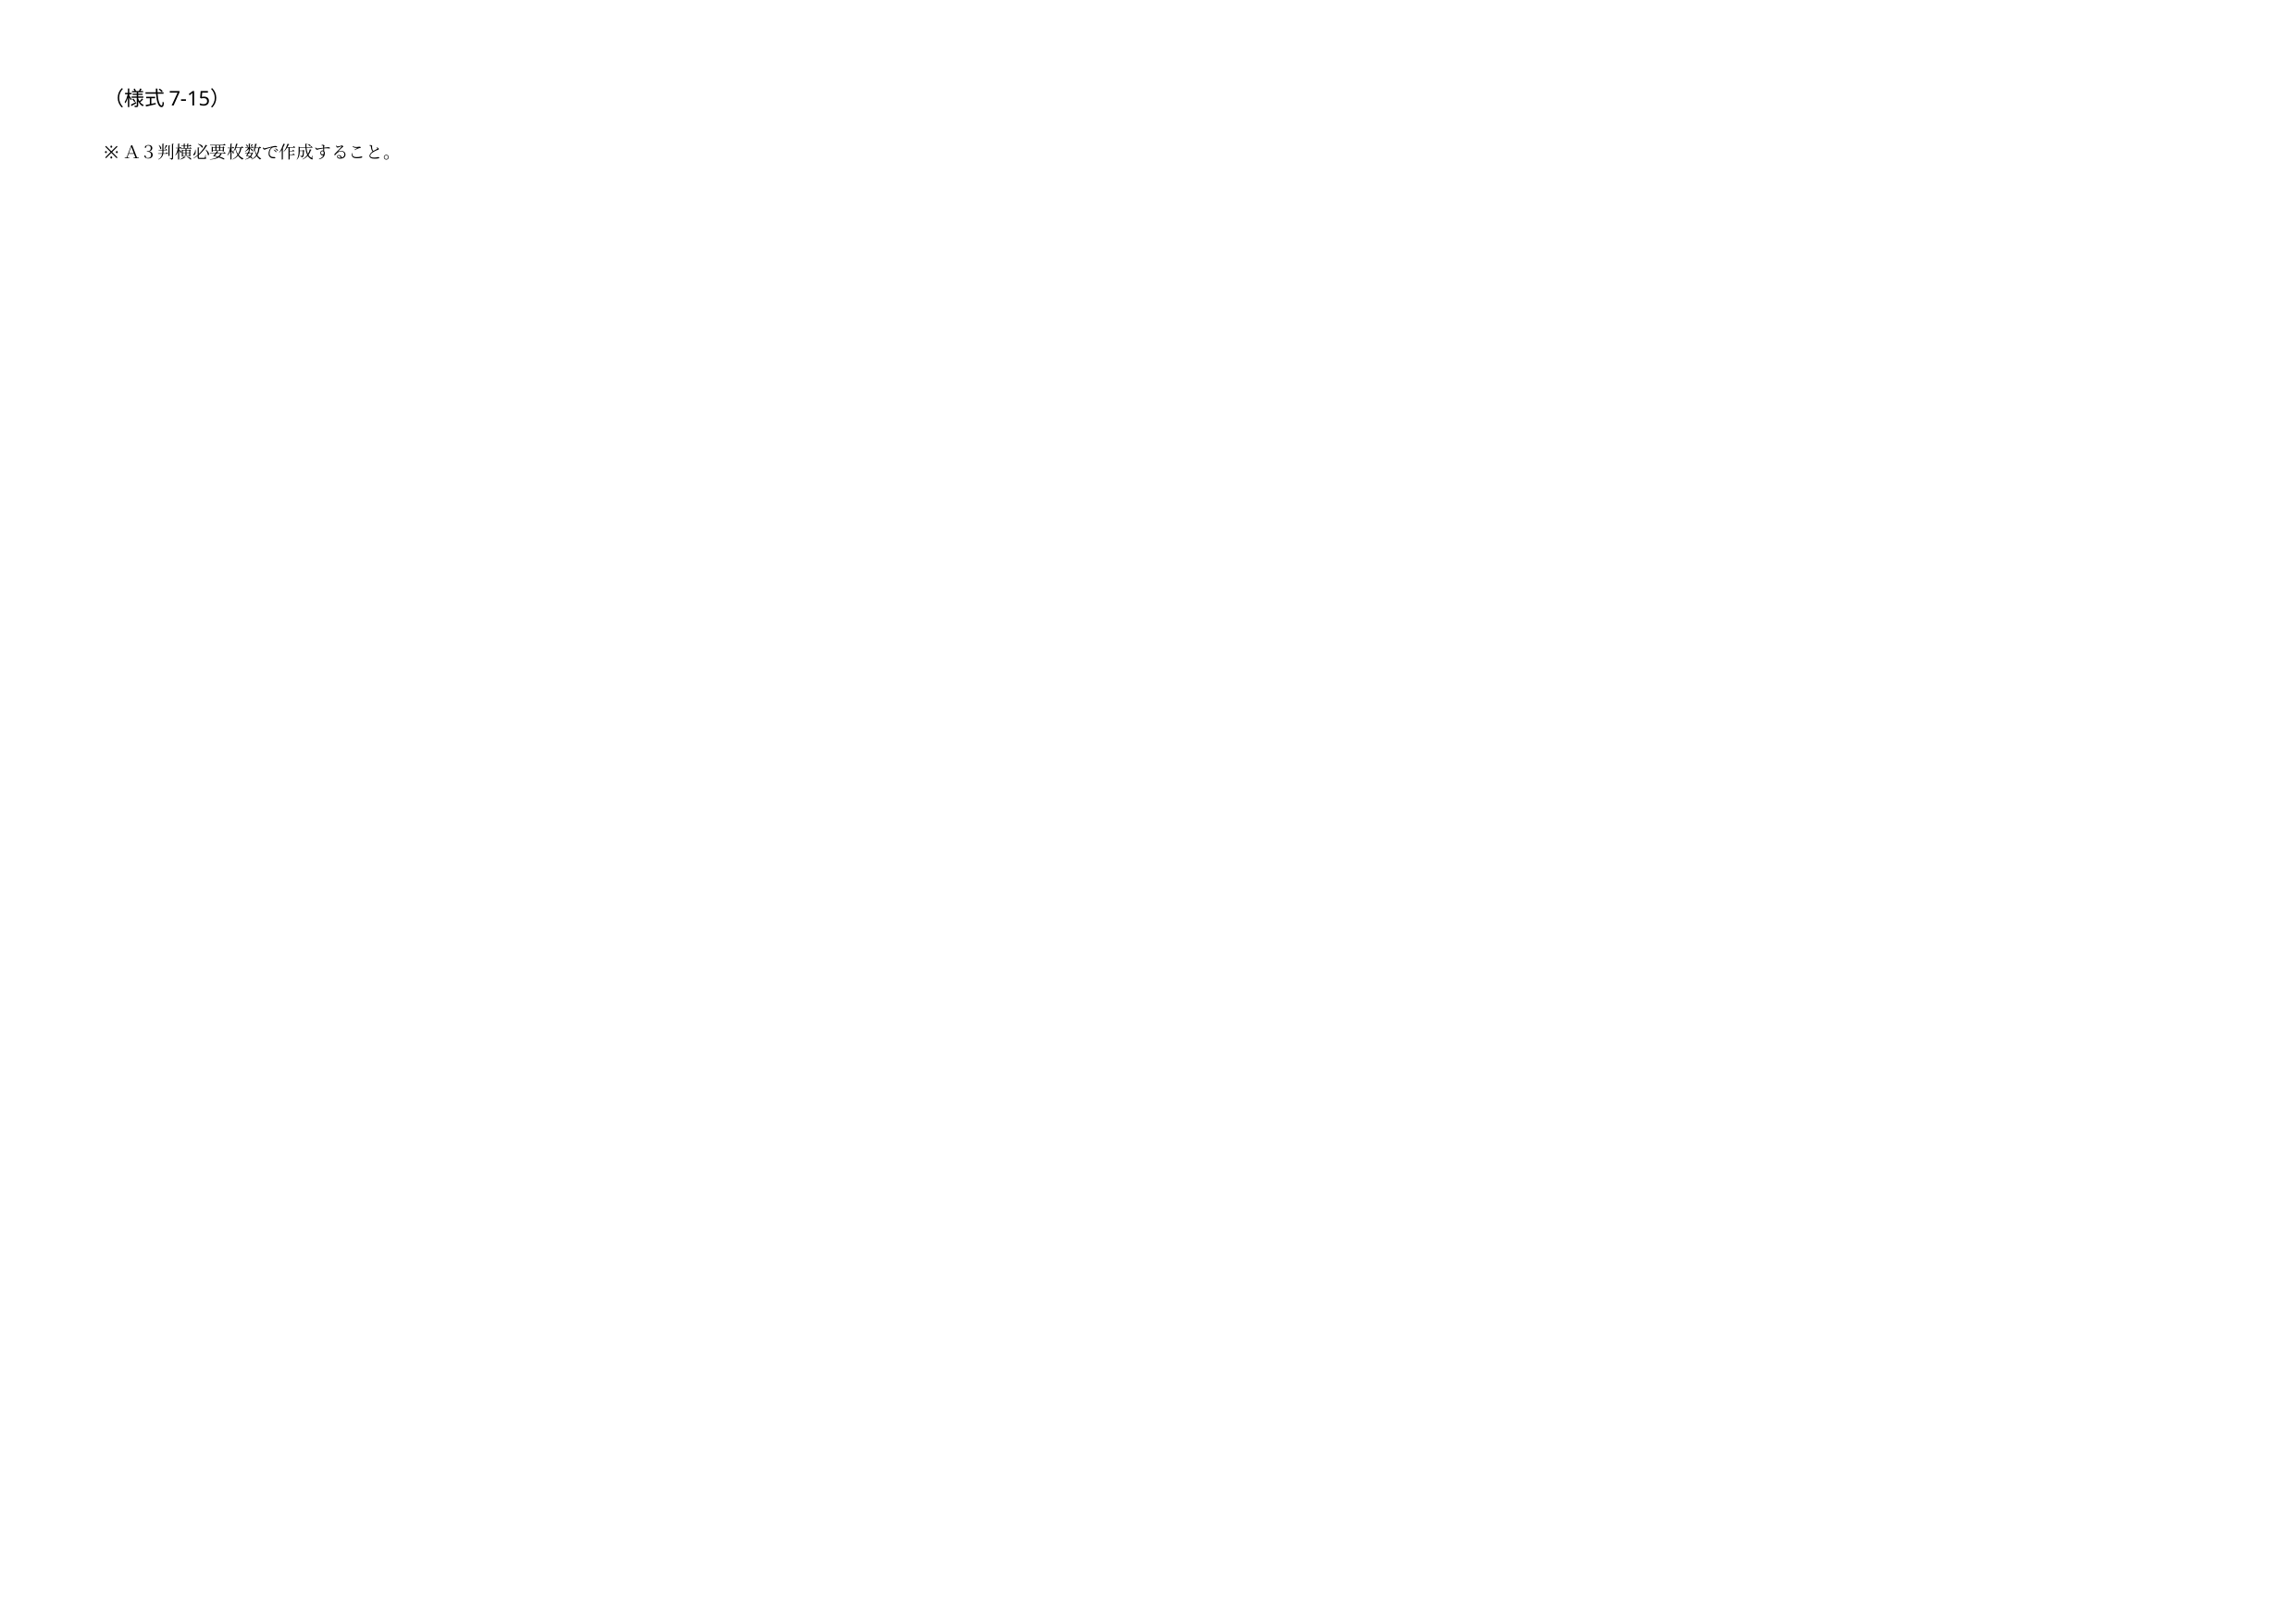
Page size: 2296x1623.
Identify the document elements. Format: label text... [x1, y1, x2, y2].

text ※ Ａ３判横必要枚数で作成すること。 [104, 139, 2106, 164]
